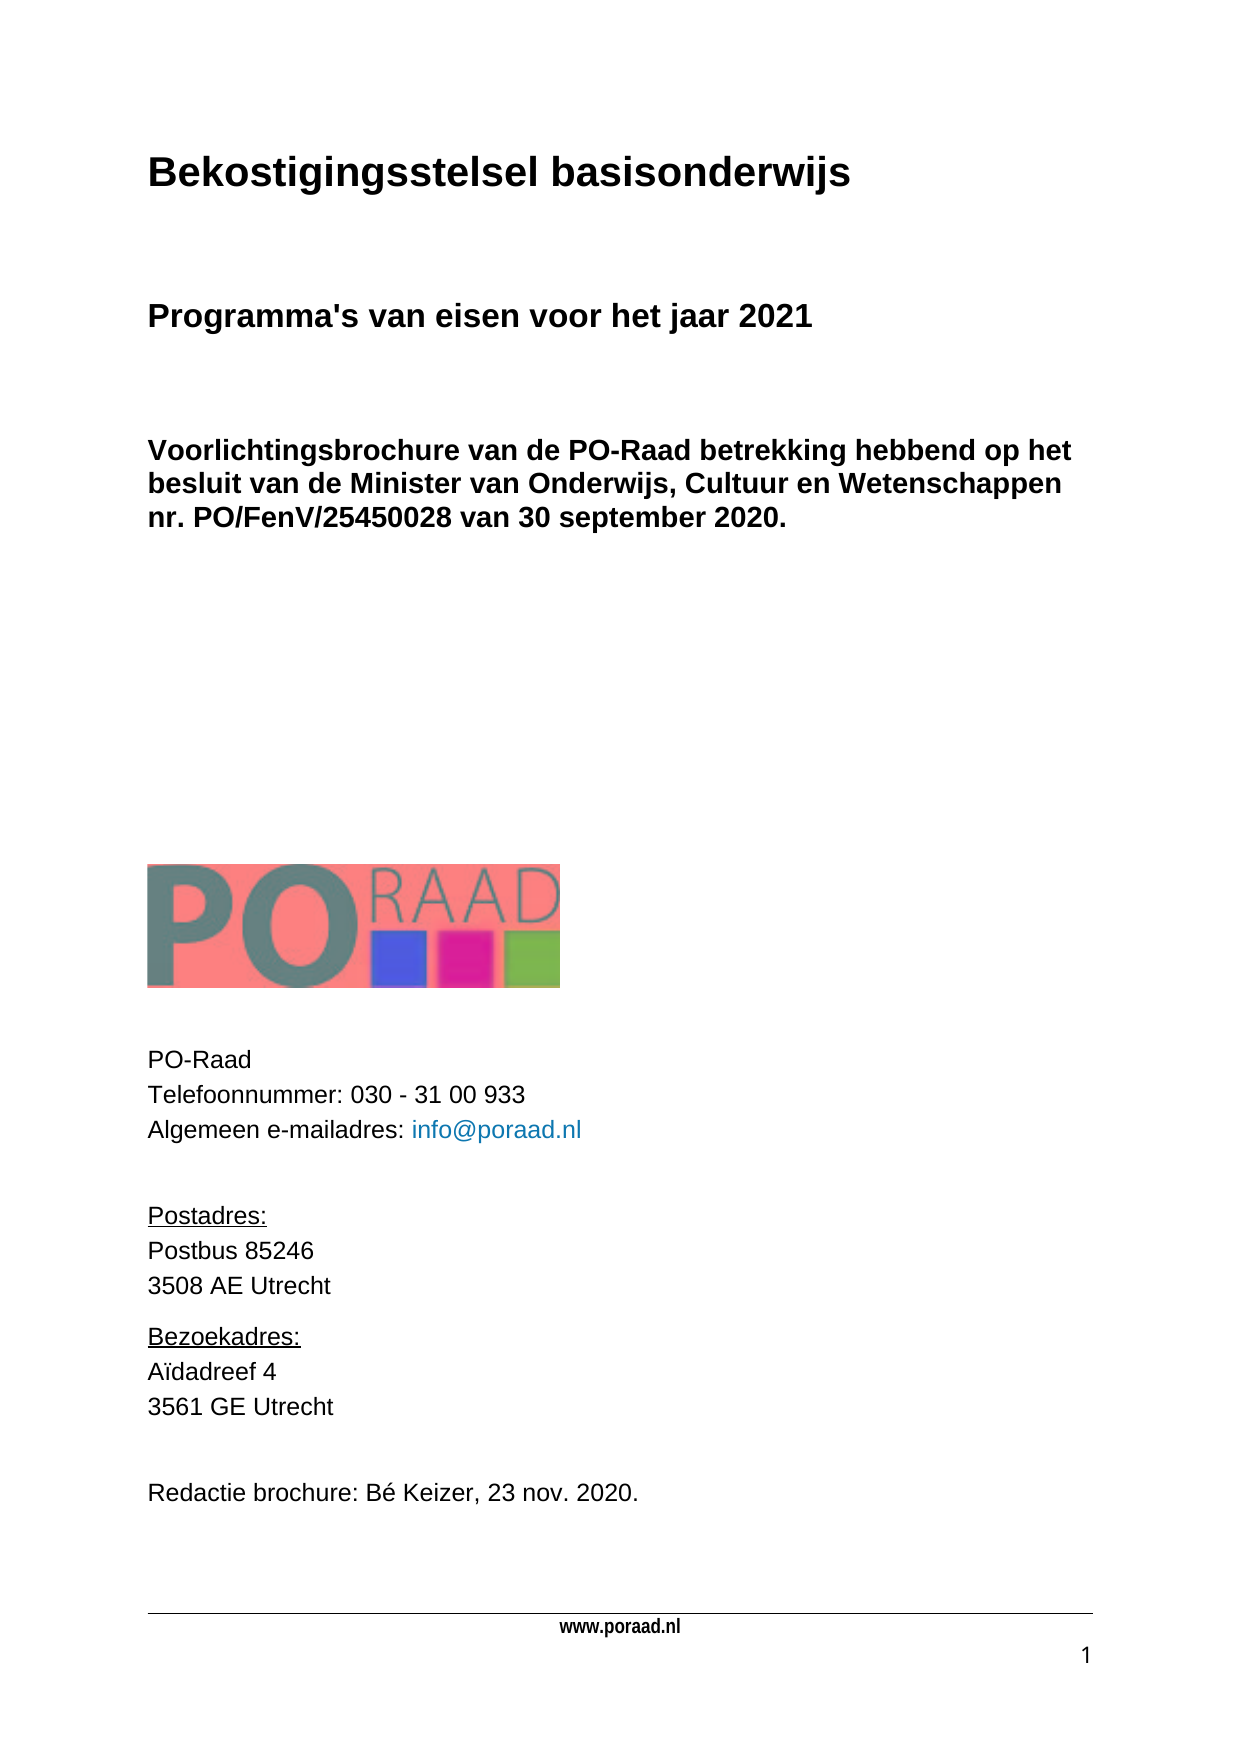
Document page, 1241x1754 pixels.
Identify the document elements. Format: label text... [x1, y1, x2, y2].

text Postadres: Postbus 85246 3508 AE Utrecht [147, 1194, 1093, 1299]
picture [147, 864, 560, 988]
text Voorlichtingsbrochure van de PO-Raad betrekking hebbend op het besluit van de Minister van Onderwijs, Cultuur en Wetenschappen nr. PO/FenV/25450028 van 30 september 2020. [147, 433, 1093, 534]
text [147, 1478, 1093, 1506]
text Telefoonnummer: 030 - 31 00 933 Algemeen e-mailadres: info@poraad.nl [147, 1074, 1093, 1179]
subtitle Bekostigingsstelsel basisonderwijs [147, 147, 1093, 195]
text Bezoekadres: Aïdadreef 4 3561 GE Utrecht [147, 1315, 1093, 1420]
text Programma's van eisen voor het jaar 2021 [147, 296, 1093, 335]
text PO-Raad [147, 1045, 1093, 1074]
